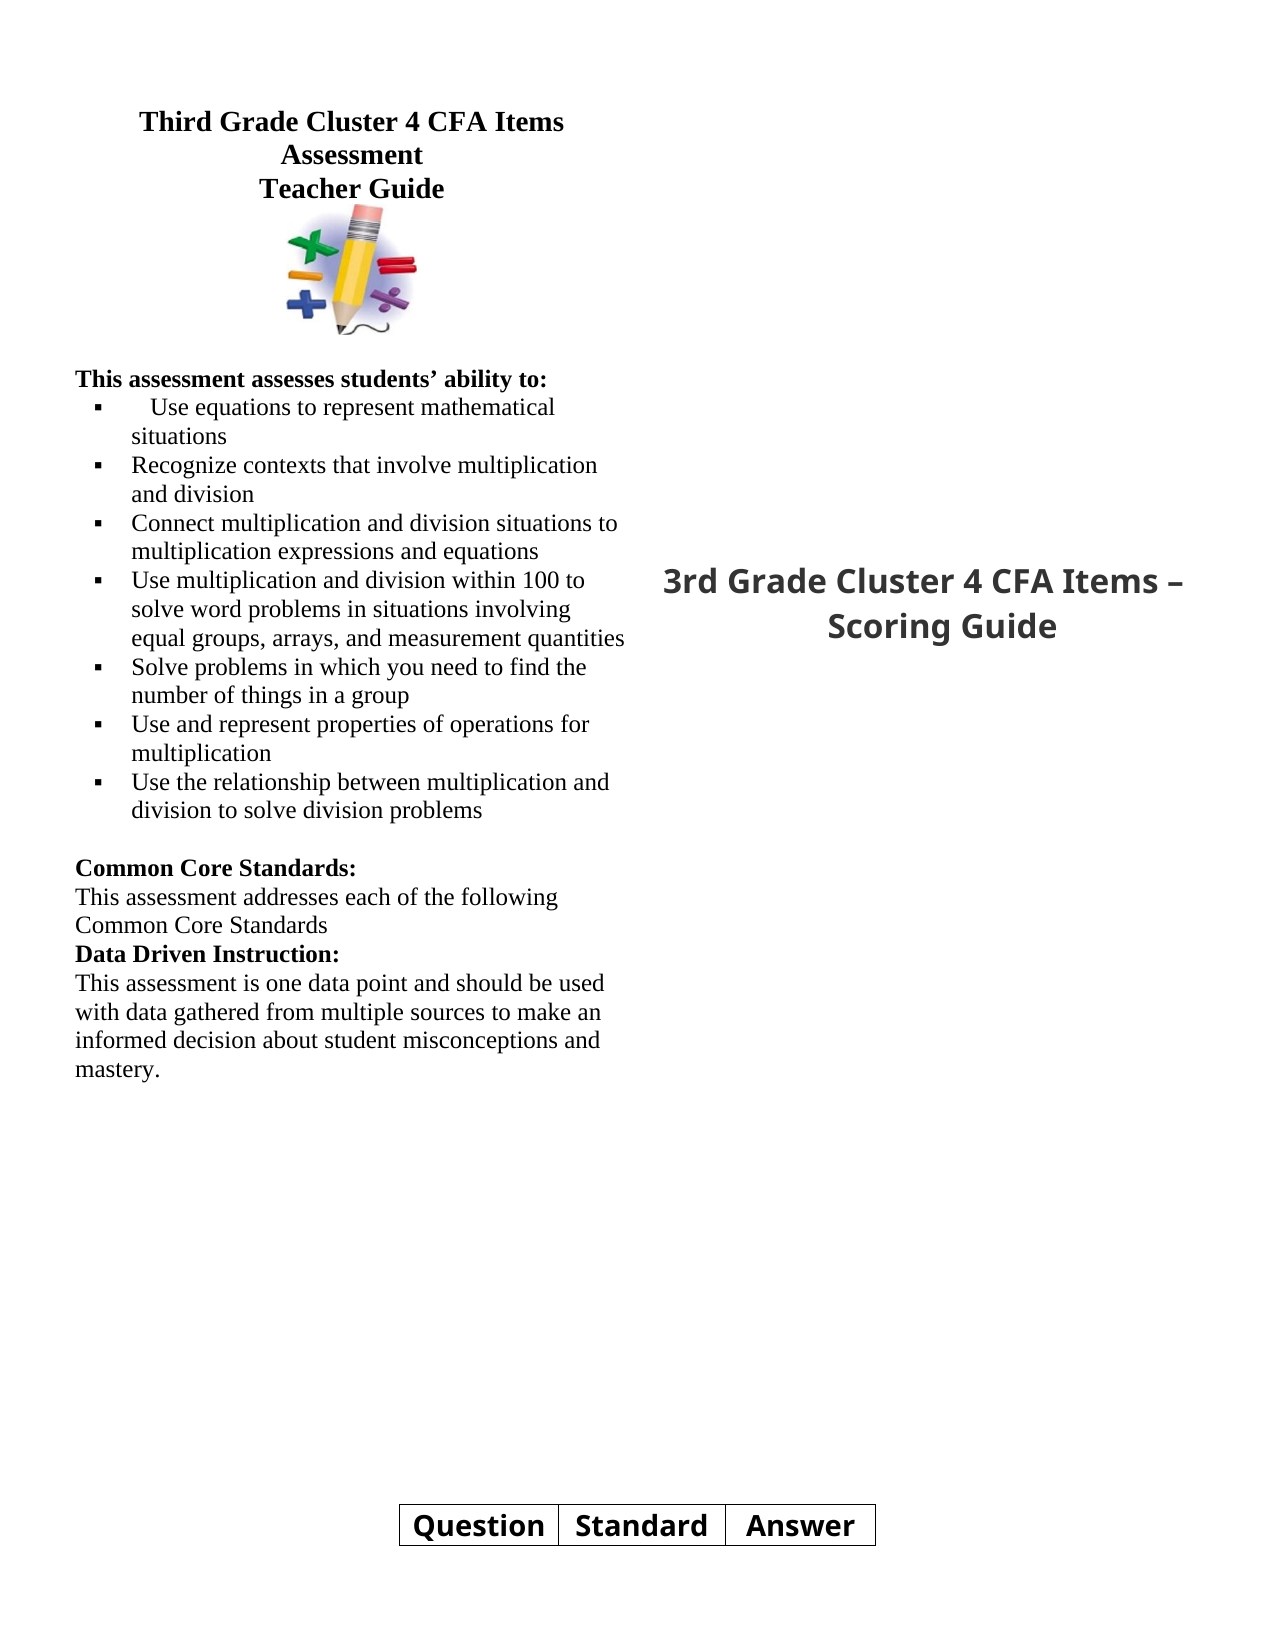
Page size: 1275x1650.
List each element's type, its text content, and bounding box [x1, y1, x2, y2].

text This assessment is one data point and should be used with data gathered from multiple sources to make an informed decision about student misconceptions and mastery. [75, 968, 628, 1083]
list Solve problems in which you need to find the number of things in a group [94, 652, 628, 709]
list Use the relationship between multiplication and division to solve division problems [94, 767, 628, 824]
text Common Core Standards: [75, 853, 628, 882]
text Third Grade Cluster 4 CFA Items Assessment [75, 104, 628, 171]
list Use multiplication and division within 100 to solve word problems in situations involving equal groups, arrays, and measurement quantities [94, 565, 628, 652]
table_header Question [400, 1505, 558, 1545]
text Teacher Guide [75, 171, 628, 204]
text 3rd Grade Cluster 4 CFA Items – Scoring Guide [647, 558, 1200, 649]
text This assessment addresses each of the following Common Core Standards [75, 882, 628, 939]
picture [286, 204, 417, 335]
table_header Answer [726, 1505, 875, 1545]
text Data Driven Instruction: [75, 939, 628, 968]
list Use and represent properties of operations for multiplication [94, 709, 628, 767]
table_header Standard [559, 1505, 725, 1545]
list Recognize contexts that involve multiplication and division [94, 450, 628, 508]
list Connect multiplication and division situations to multiplication expressions and equations [94, 508, 628, 565]
list Use equations to represent mathematical situations [94, 392, 628, 450]
text This assessment assesses students’ ability to: [75, 364, 628, 392]
